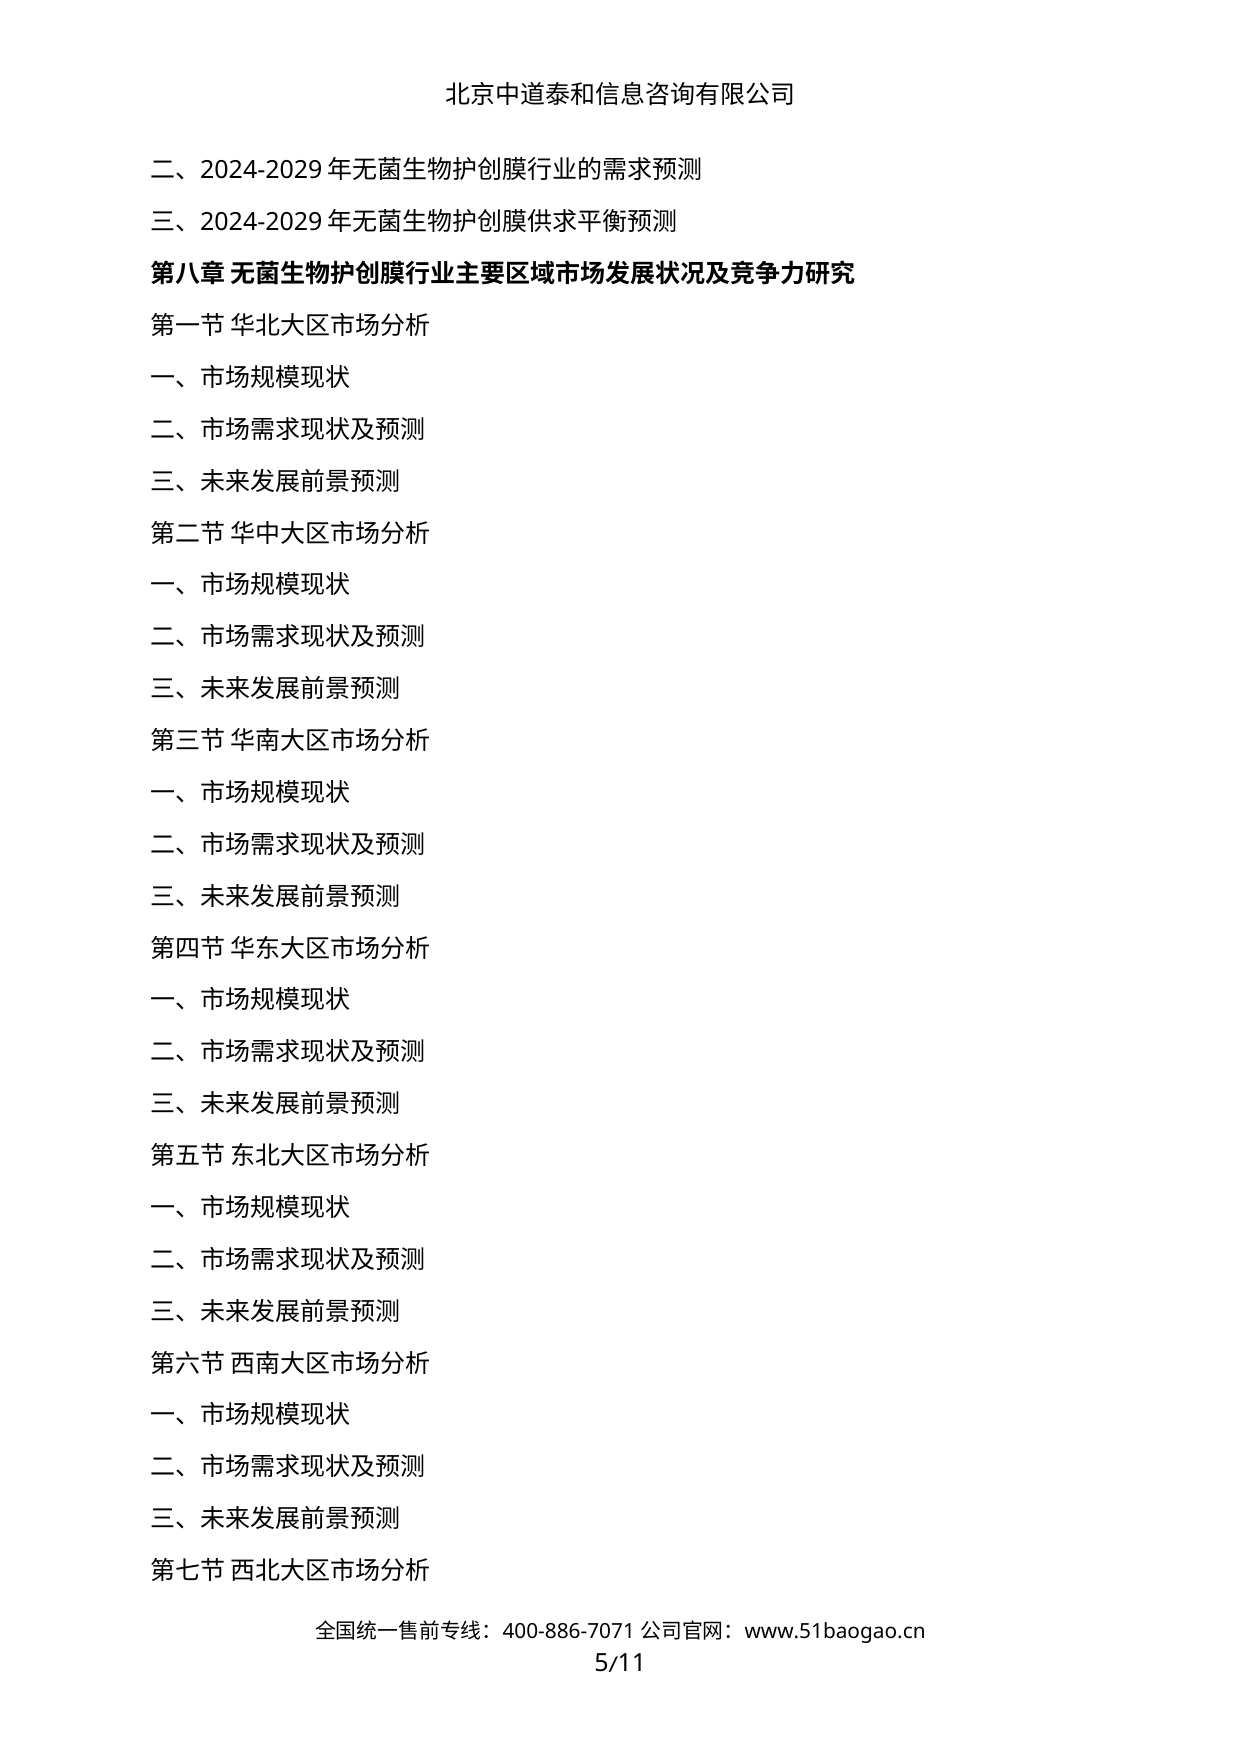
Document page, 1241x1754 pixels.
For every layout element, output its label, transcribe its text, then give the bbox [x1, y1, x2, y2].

text 第五节 东北大区市场分析 [150, 1136, 1090, 1172]
text 三、未来发展前景预测 [150, 669, 1090, 705]
text 三、2024-2029年无菌生物护创膜供求平衡预测 [150, 202, 1090, 238]
text 三、未来发展前景预测 [150, 876, 1090, 912]
text 二、市场需求现状及预测 [150, 824, 1090, 861]
text 二、市场需求现状及预测 [150, 1032, 1090, 1068]
text 一、市场规模现状 [150, 772, 1090, 809]
text 一、市场规模现状 [150, 565, 1090, 601]
text 三、未来发展前景预测 [150, 1084, 1090, 1120]
text 第八章 无菌生物护创膜行业主要区域市场发展状况及竞争力研究 [150, 254, 1090, 290]
text 二、市场需求现状及预测 [150, 1239, 1090, 1276]
text 一、市场规模现状 [150, 1395, 1090, 1431]
text 三、未来发展前景预测 [150, 1499, 1090, 1535]
text 二、2024-2029年无菌生物护创膜行业的需求预测 [150, 150, 1090, 186]
text 第四节 华东大区市场分析 [150, 928, 1090, 964]
text 三、未来发展前景预测 [150, 1291, 1090, 1327]
text 一、市场规模现状 [150, 357, 1090, 394]
text 第七节 西北大区市场分析 [150, 1551, 1090, 1587]
text 第二节 华中大区市场分析 [150, 513, 1090, 549]
text 第一节 华北大区市场分析 [150, 306, 1090, 342]
text 第三节 华南大区市场分析 [150, 721, 1090, 757]
text 一、市场规模现状 [150, 1187, 1090, 1224]
text 第六节 西南大区市场分析 [150, 1343, 1090, 1379]
text 二、市场需求现状及预测 [150, 617, 1090, 653]
text 一、市场规模现状 [150, 980, 1090, 1016]
text 二、市场需求现状及预测 [150, 409, 1090, 446]
text 三、未来发展前景预测 [150, 461, 1090, 497]
text 二、市场需求现状及预测 [150, 1447, 1090, 1483]
